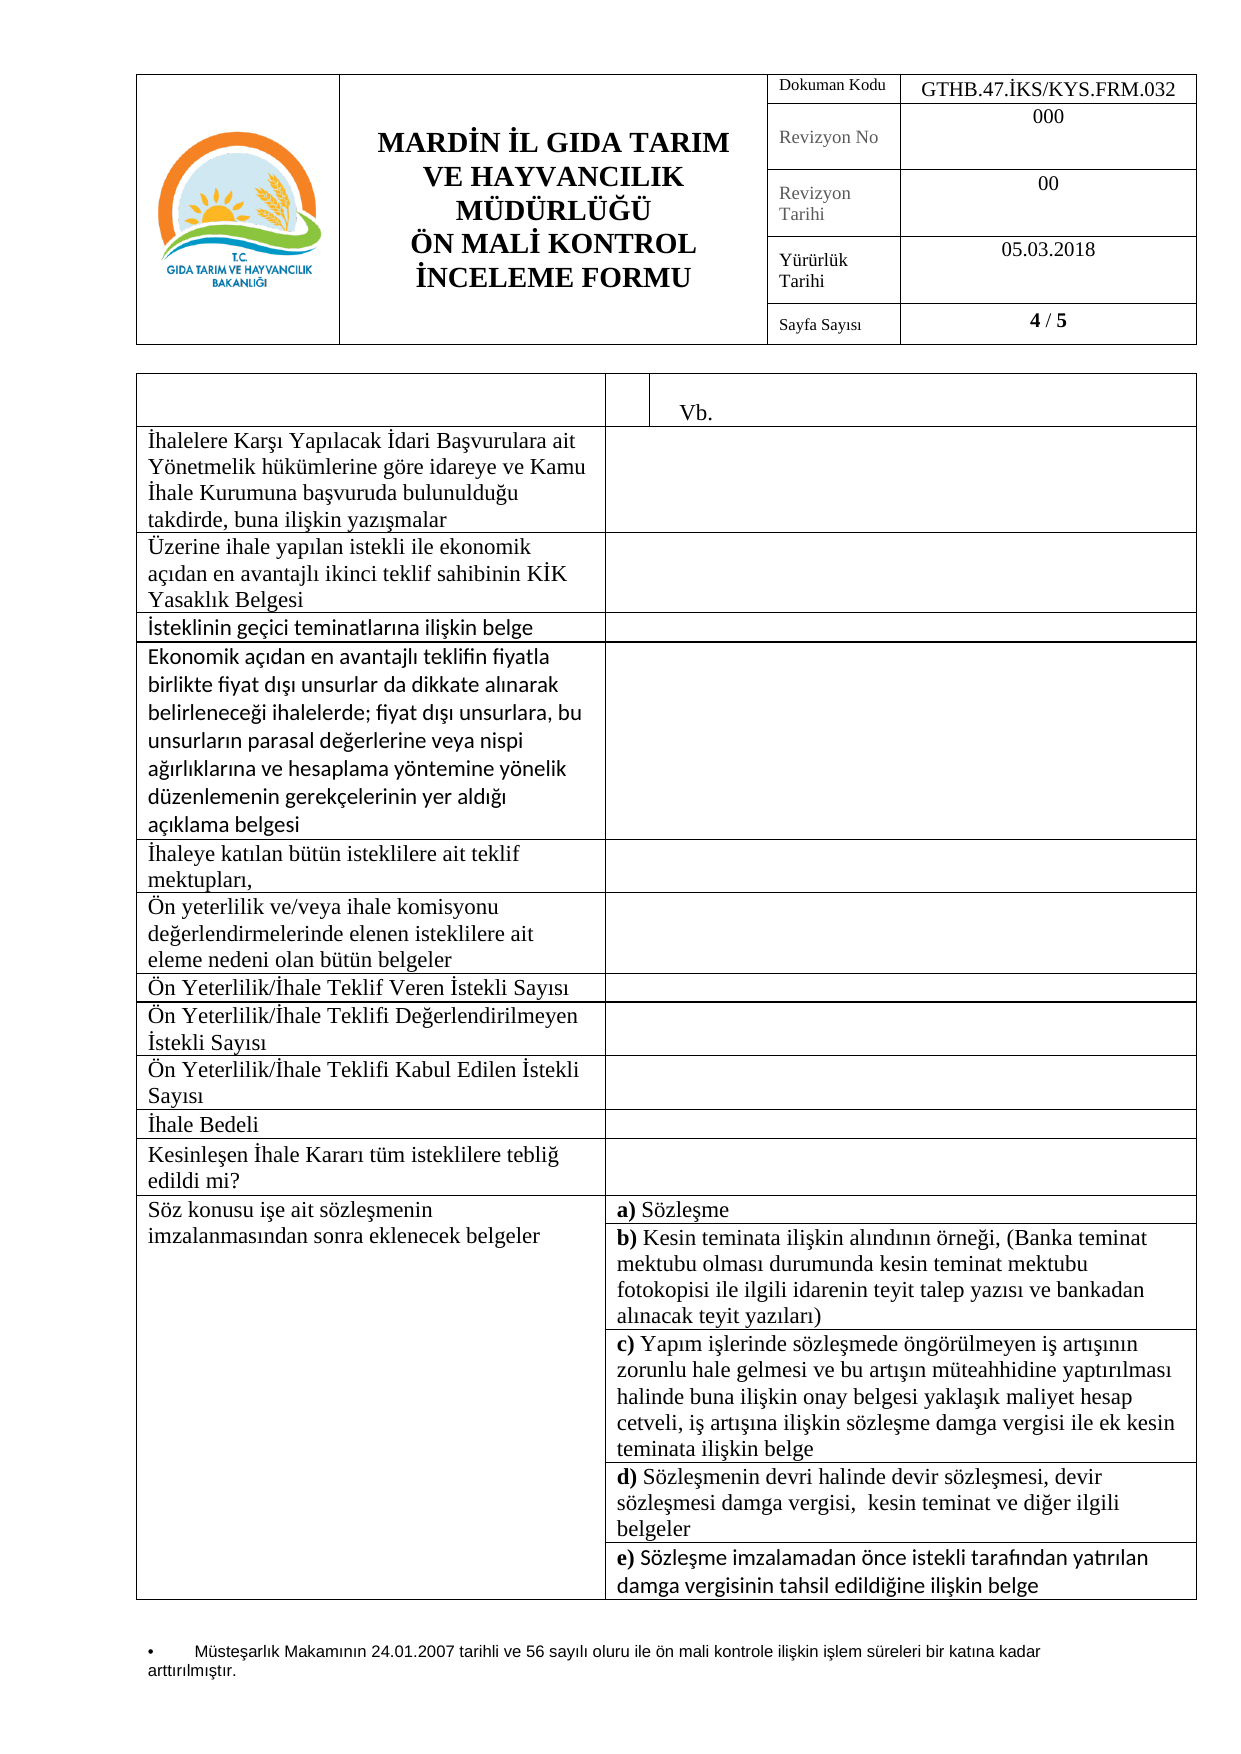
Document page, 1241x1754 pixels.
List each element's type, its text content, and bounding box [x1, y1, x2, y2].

table_cell Ön Yeterlilik/İhale Teklif Veren İstekli Sayısı [137, 974, 605, 1001]
table_cell [606, 1003, 1196, 1055]
table_cell İhalelere Karşı Yapılacak İdari Başvurulara ait Yönetmelik hükümlerine göre idareye ve Kamu İhale Kurumuna başvuruda bulunulduğu takdirde, buna ilişkin yazışmalar [137, 427, 605, 532]
table_cell [606, 613, 1196, 641]
table_cell İsteklinin geçici teminatlarına ilişkin belge [137, 613, 605, 641]
table_cell [606, 1139, 1196, 1195]
table_cell Vb. [650, 374, 1196, 426]
table_cell Ekonomik açıdan en avantajlı teklifin fiyatla birlikte fiyat dışı unsurlar da dikkate alınarak belirleneceği ihalelerde; fiyat dışı unsurlara, bu unsurların parasal değerlerine veya nispi ağırlıklarına ve hesaplama yöntemine yönelik düzenlemenin gerekçelerinin yer aldığı açıklama belgesi [137, 643, 605, 838]
table_cell [606, 427, 1196, 532]
table_cell İhale Bedeli [137, 1110, 605, 1138]
table_cell d) Sözleşmenin devri halinde devir sözleşmesi, devir sözleşmesi damga vergisi, kesin teminat ve diğer ilgili belgeler [606, 1463, 1196, 1542]
table_cell a) Sözleşme [606, 1196, 1196, 1222]
table_cell [606, 840, 1196, 892]
table_cell [606, 643, 1196, 838]
table_cell [606, 533, 1196, 612]
table_cell Ön Yeterlilik/İhale Teklifi Kabul Edilen İstekli Sayısı [137, 1056, 605, 1109]
table_cell [606, 374, 649, 426]
table_cell Ön Yeterlilik/İhale Teklifi Değerlendirilmeyen İstekli Sayısı [137, 1003, 605, 1055]
table_cell Üzerine ihale yapılan istekli ile ekonomik açıdan en avantajlı ikinci teklif sahibinin KİK Yasaklık Belgesi [137, 533, 605, 612]
table_cell Ön yeterlilik ve/veya ihale komisyonu değerlendirmelerinde elenen isteklilere ait eleme nedeni olan bütün belgeler [137, 893, 605, 972]
table_cell Kesinleşen İhale Kararı tüm isteklilere tebliğ edildi mi? [137, 1139, 605, 1195]
table_cell [606, 1056, 1196, 1109]
table_cell [606, 974, 1196, 1001]
table_cell c) Yapım işlerinde sözleşmede öngörülmeyen iş artışının zorunlu hale gelmesi ve bu artışın müteahhidine yaptırılması halinde buna ilişkin onay belgesi yaklaşık maliyet hesap cetveli, iş artışına ilişkin sözleşme damga vergisi ile ek kesin teminata ilişkin belge [606, 1330, 1196, 1462]
table_cell [606, 893, 1196, 972]
table_cell Söz konusu işe ait sözleşmenin imzalanmasından sonra eklenecek belgeler [137, 1196, 605, 1599]
picture [147, 113, 332, 306]
table_cell b) Kesin teminata ilişkin alındının örneği, (Banka teminat mektubu olması durumunda kesin teminat mektubu fotokopisi ile ilgili idarenin teyit talep yazısı ve bankadan alınacak teyit yazıları) [606, 1224, 1196, 1329]
table_cell İhaleye katılan bütün isteklilere ait teklif mektupları, [137, 840, 605, 892]
table_cell e) Sözleşme imzalamadan önce istekli tarafından yatırılan damga vergisinin tahsil edildiğine ilişkin belge [606, 1543, 1196, 1599]
table_cell [606, 1110, 1196, 1138]
